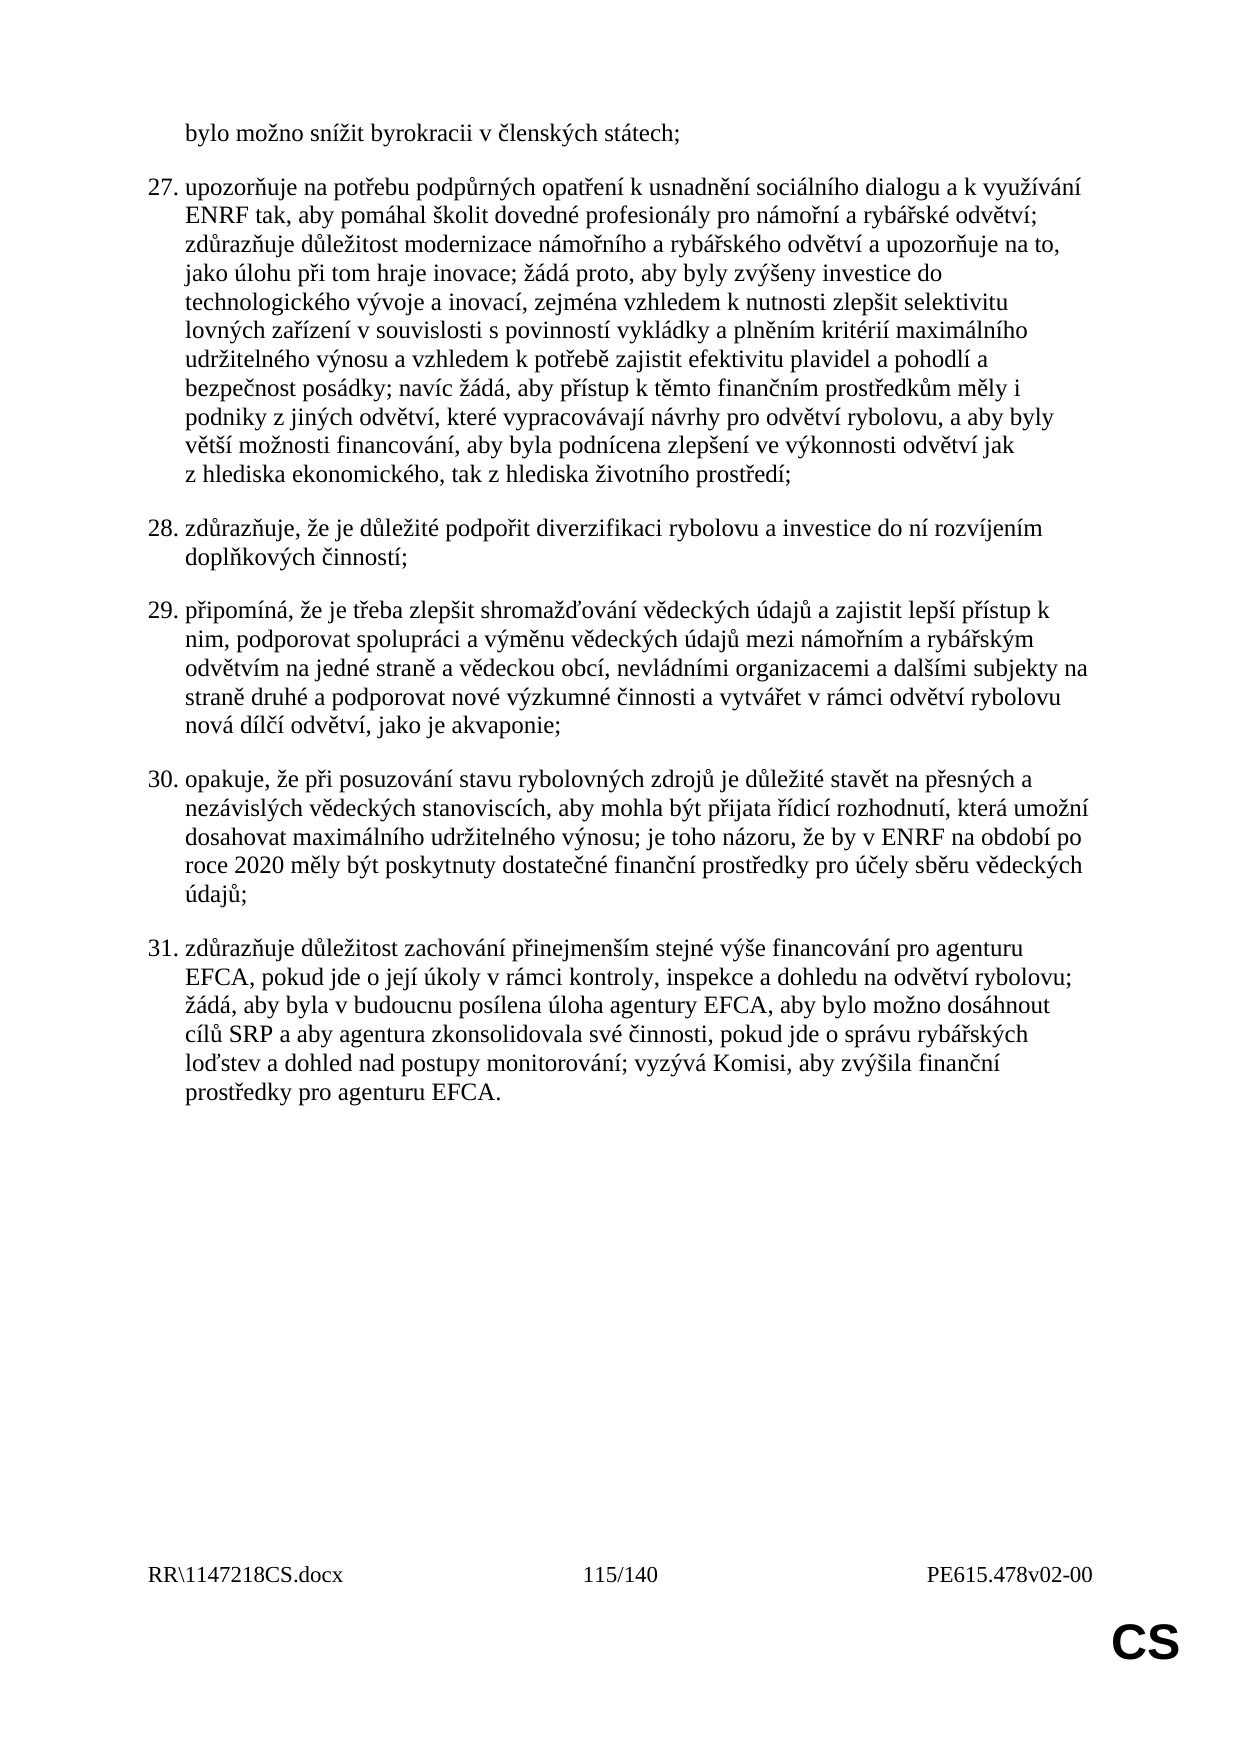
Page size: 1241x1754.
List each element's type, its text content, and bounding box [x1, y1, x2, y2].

text 27. upozorňuje na potřebu podpůrných opatření k usnadnění sociálního dialogu a k využívání ENRF tak, aby pomáhal školit dovedné profesionály pro námořní a rybářské odvětví; zdůrazňuje důležitost modernizace námořního a rybářského odvětví a upozorňuje na to, jako úlohu při tom hraje inovace; žádá proto, aby byly zvýšeny investice do technologického vývoje a inovací, zejména vzhledem k nutnosti zlepšit selektivitu lovných zařízení v souvislosti s povinností vykládky a plněním kritérií maximálního udržitelného výnosu a vzhledem k potřebě zajistit efektivitu plavidel a pohodlí a bezpečnost posádky; navíc žádá, aby přístup k těmto finančním prostředkům měly i podniky z jiných odvětví, které vypracovávají návrhy pro odvětví rybolovu, a aby byly větší možnosti financování, aby byla podnícena zlepšení ve výkonnosti odvětví jak z hlediska ekonomického, tak z hlediska životního prostředí; [148, 172, 1092, 488]
text 28. zdůrazňuje, že je důležité podpořit diverzifikaci rybolovu a investice do ní rozvíjením doplňkových činností; [148, 513, 1092, 571]
text 31. zdůrazňuje důležitost zachování přinejmenším stejné výše financování pro agenturu EFCA, pokud jde o její úkoly v rámci kontroly, inspekce a dohledu na odvětví rybolovu; žádá, aby byla v budoucnu posílena úloha agentury EFCA, aby bylo možno dosáhnout cílů SRP a aby agentura zkonsolidovala své činnosti, pokud jde o správu rybářských loďstev a dohled nad postupy monitorování; vyzývá Komisi, aby zvýšila finanční prostředky pro agenturu EFCA. [148, 933, 1092, 1106]
text 29. připomíná, že je třeba zlepšit shromažďování vědeckých údajů a zajistit lepší přístup k nim, podporovat spolupráci a výměnu vědeckých údajů mezi námořním a rybářským odvětvím na jedné straně a vědeckou obcí, nevládními organizacemi a dalšími subjekty na straně druhé a podporovat nové výzkumné činnosti a vytvářet v rámci odvětví rybolovu nová dílčí odvětví, jako je akvaponie; [148, 596, 1092, 739]
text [148, 118, 1092, 147]
text 30. opakuje, že při posuzování stavu rybolovných zdrojů je důležité stavět na přesných a nezávislých vědeckých stanoviscích, aby mohla být přijata řídicí rozhodnutí, která umožní dosahovat maximálního udržitelného výnosu; je toho názoru, že by v ENRF na období po roce 2020 měly být poskytnuty dostatečné finanční prostředky pro účely sběru vědeckých údajů; [148, 764, 1092, 908]
